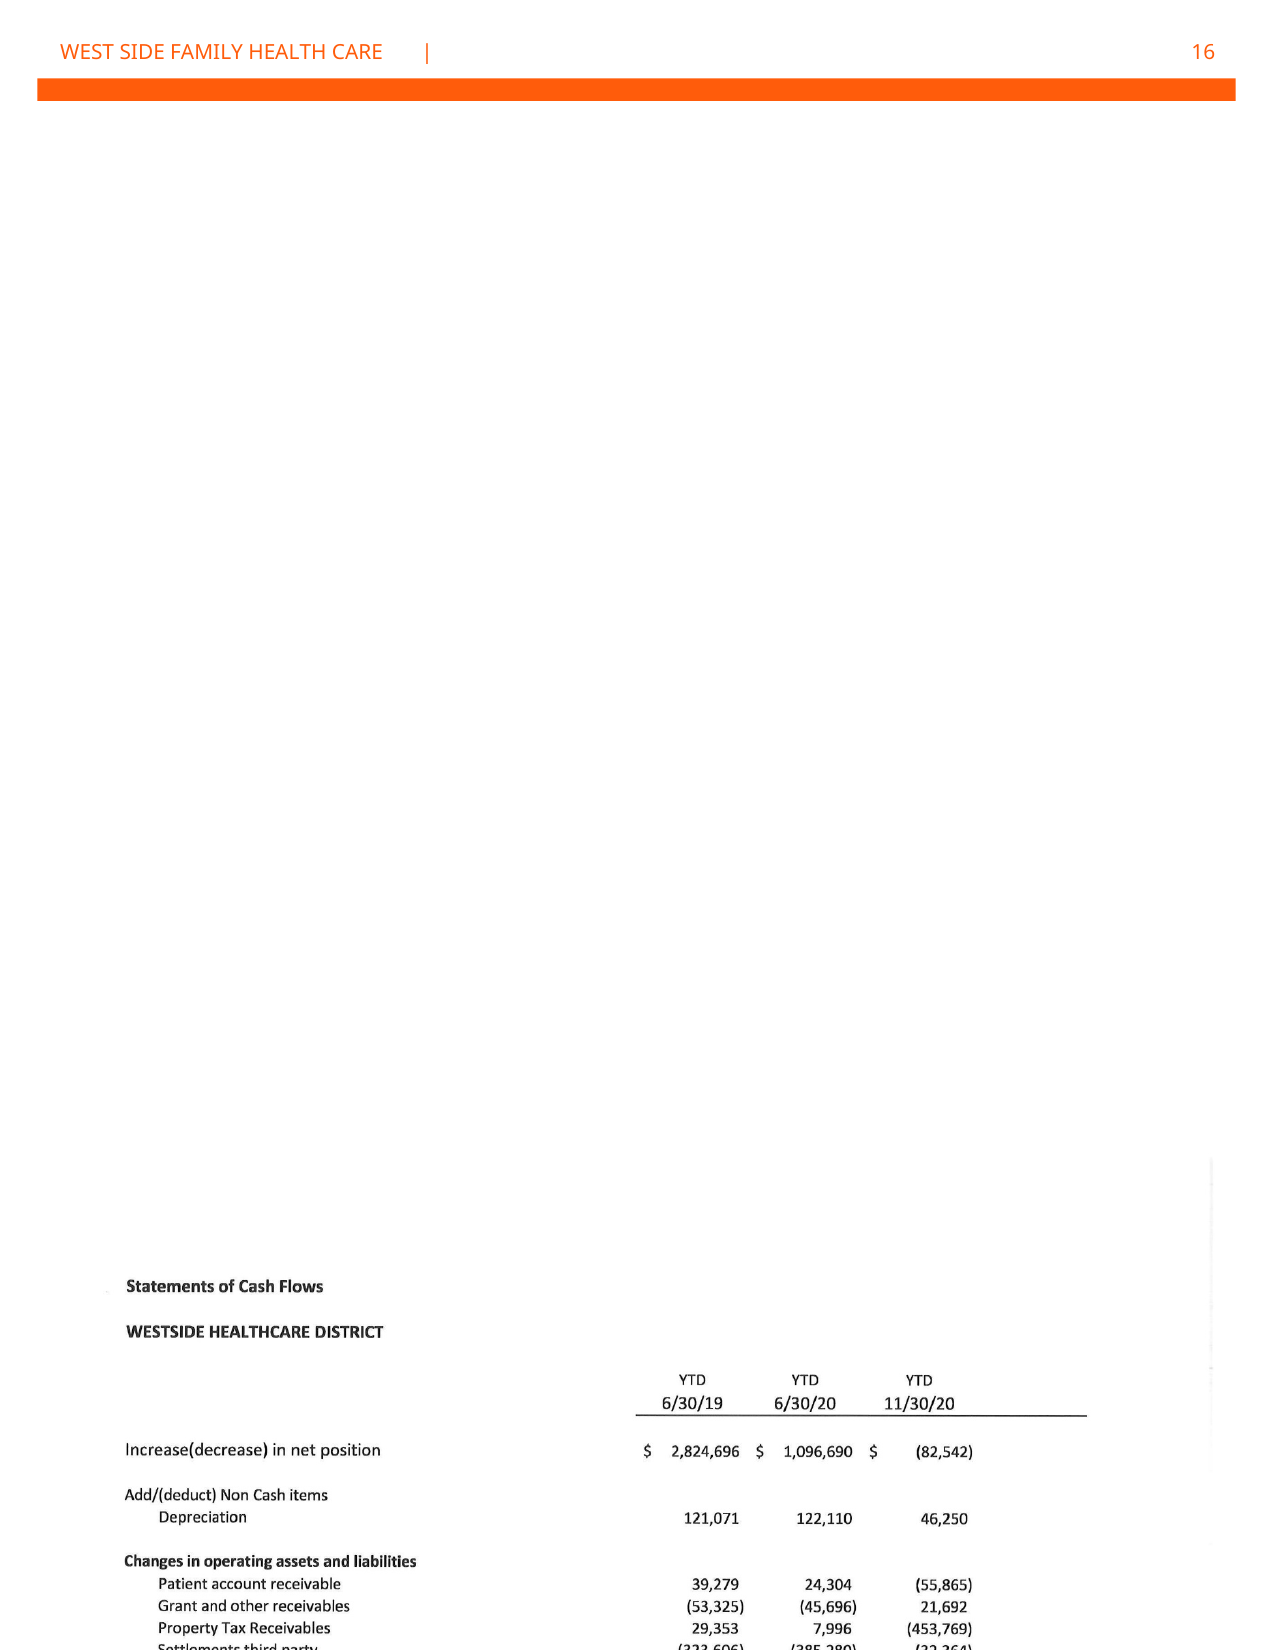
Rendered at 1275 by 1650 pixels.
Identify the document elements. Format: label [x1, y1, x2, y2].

picture [59, 1153, 1215, 1650]
